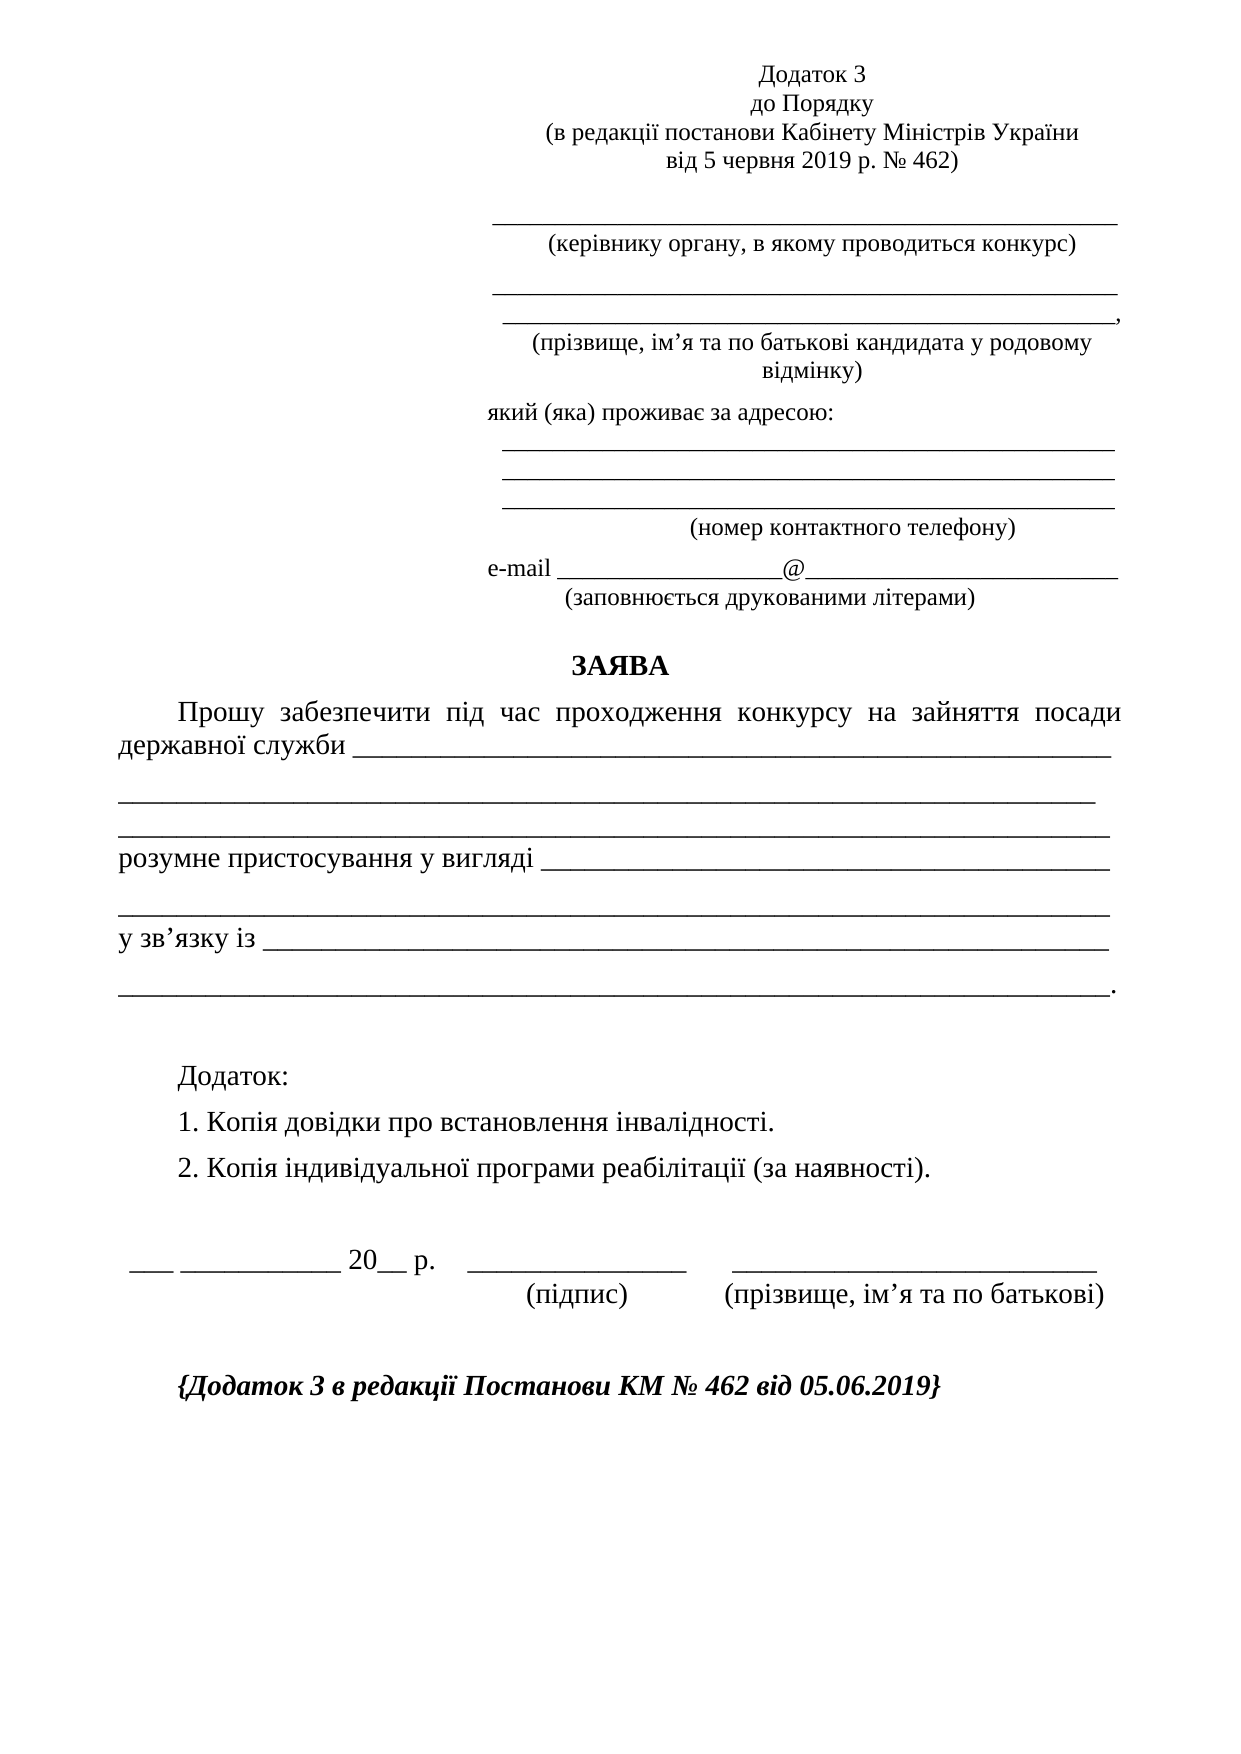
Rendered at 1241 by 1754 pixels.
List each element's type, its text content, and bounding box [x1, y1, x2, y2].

text {Додаток 3 в редакції Постанови КМ № 462 від 05.06.2019} [118, 1368, 1122, 1402]
text ___________________________________________________________________ ____________________________________________________________________розумне пристосування у вигляді _______________________________________ [118, 773, 1122, 874]
text 1. Копія довідки про встановлення інвалідності. [118, 1104, 1122, 1138]
text Додаток 3 до Порядку (в редакції постанови Кабінету Міністрів України від 5 червня 2019 р. № 462) [502, 59, 1122, 174]
text Прошу забезпечити під час проходження конкурсу на зайняття посади державної служби ____________________________________________________ [118, 694, 1122, 761]
text ЗАЯВА [118, 648, 1122, 681]
text ____________________________________________________________________у зв’язку із __________________________________________________________ [118, 887, 1122, 954]
text __________________________________________________ _________________________________________________, (прізвище, ім’я та по батькові кандидата у родовому відмінку) [487, 269, 1122, 384]
text ____________________________________________________________________. [118, 966, 1122, 1000]
table_header ___ ___________ 20__ р. [118, 1230, 447, 1309]
text Додаток: [118, 1058, 1122, 1092]
table_header _______________ (підпис) [447, 1230, 707, 1309]
text e-mail __________________@_________________________ (заповнюється друкованими літерами) [487, 553, 1122, 610]
text який (яка) проживає за адресою: _________________________________________________ __________________________________________________________________________________________________ (номер контактного телефону) [487, 397, 1122, 540]
table_header _________________________ (прізвище, ім’я та по батькові) [707, 1230, 1122, 1309]
text 2. Копія індивідуальної програми реабілітації (за наявності). [118, 1150, 1122, 1184]
text __________________________________________________ (керівнику органу, в якому проводиться конкурс) [487, 199, 1122, 257]
